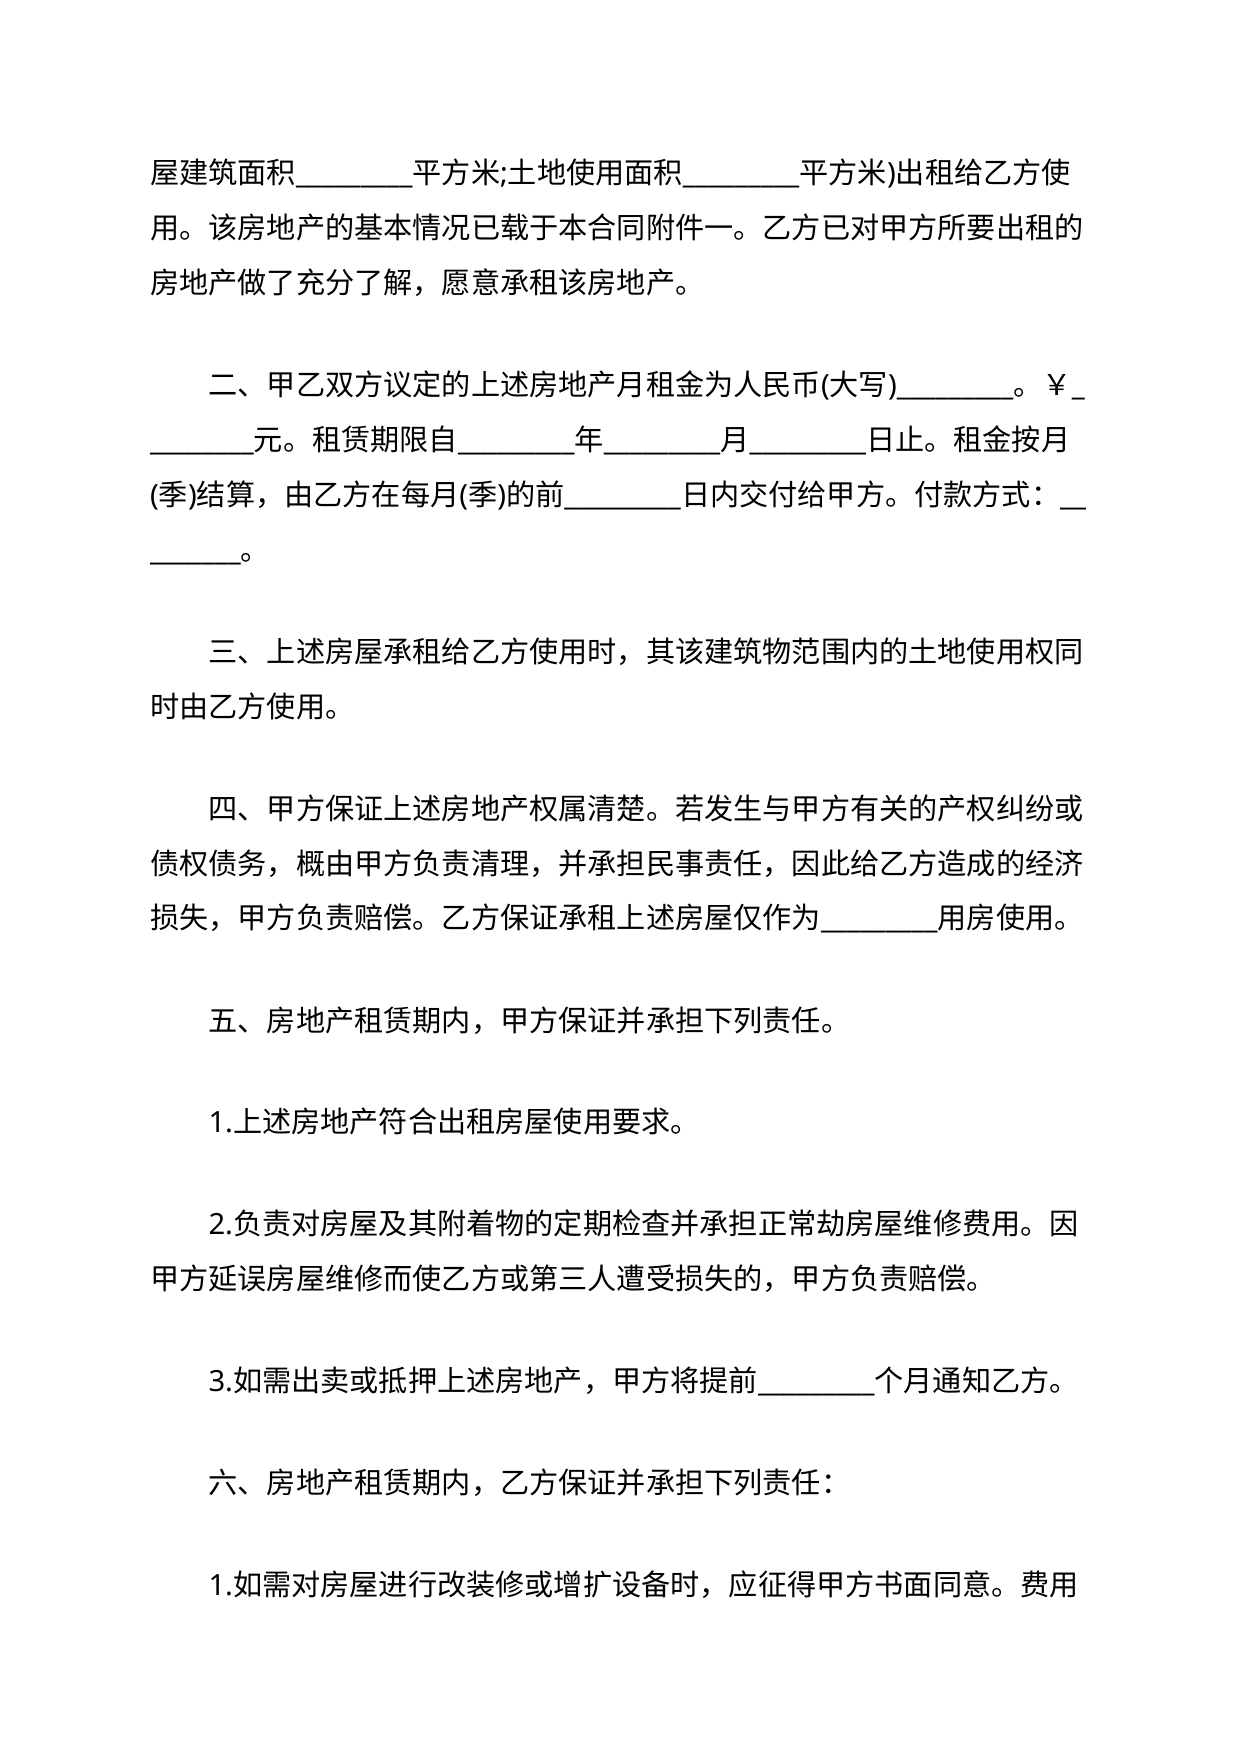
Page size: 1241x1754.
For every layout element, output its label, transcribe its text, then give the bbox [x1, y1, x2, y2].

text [150, 1561, 1090, 1604]
text 3.如需出卖或抵押上述房地产，甲方将提前_________个月通知乙方。 [150, 1358, 1090, 1400]
text 五、房地产租赁期内，甲方保证并承担下列责任。 [150, 997, 1090, 1039]
text 三、上述房屋承租给乙方使用时，其该建筑物范围内的土地使用权同时由乙方使用。 [150, 629, 1090, 726]
text 二、甲乙双方议定的上述房地产月租金为人民币(大写)_________。￥_________元。租赁期限自_________年_________月_________日止。租金按月(季)结算，由乙方在每月(季)的前_________日内交付给甲方。付款方式：_________。 [150, 362, 1090, 569]
text 2.负责对房屋及其附着物的定期检查并承担正常劫房屋维修费用。因甲方延误房屋维修而使乙方或第三人遭受损失的，甲方负责赔偿。 [150, 1201, 1090, 1298]
text 六、房地产租赁期内，乙方保证并承担下列责任： [150, 1459, 1090, 1502]
text 四、甲方保证上述房地产权属清楚。若发生与甲方有关的产权纠纷或债权债务，概由甲方负责清理，并承担民事责任，因此给乙方造成的经济损失，甲方负责赔偿。乙方保证承租上述房屋仅作为_________用房使用。 [150, 785, 1090, 937]
text 1.上述房地产符合出租房屋使用要求。 [150, 1099, 1090, 1141]
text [150, 150, 1090, 302]
